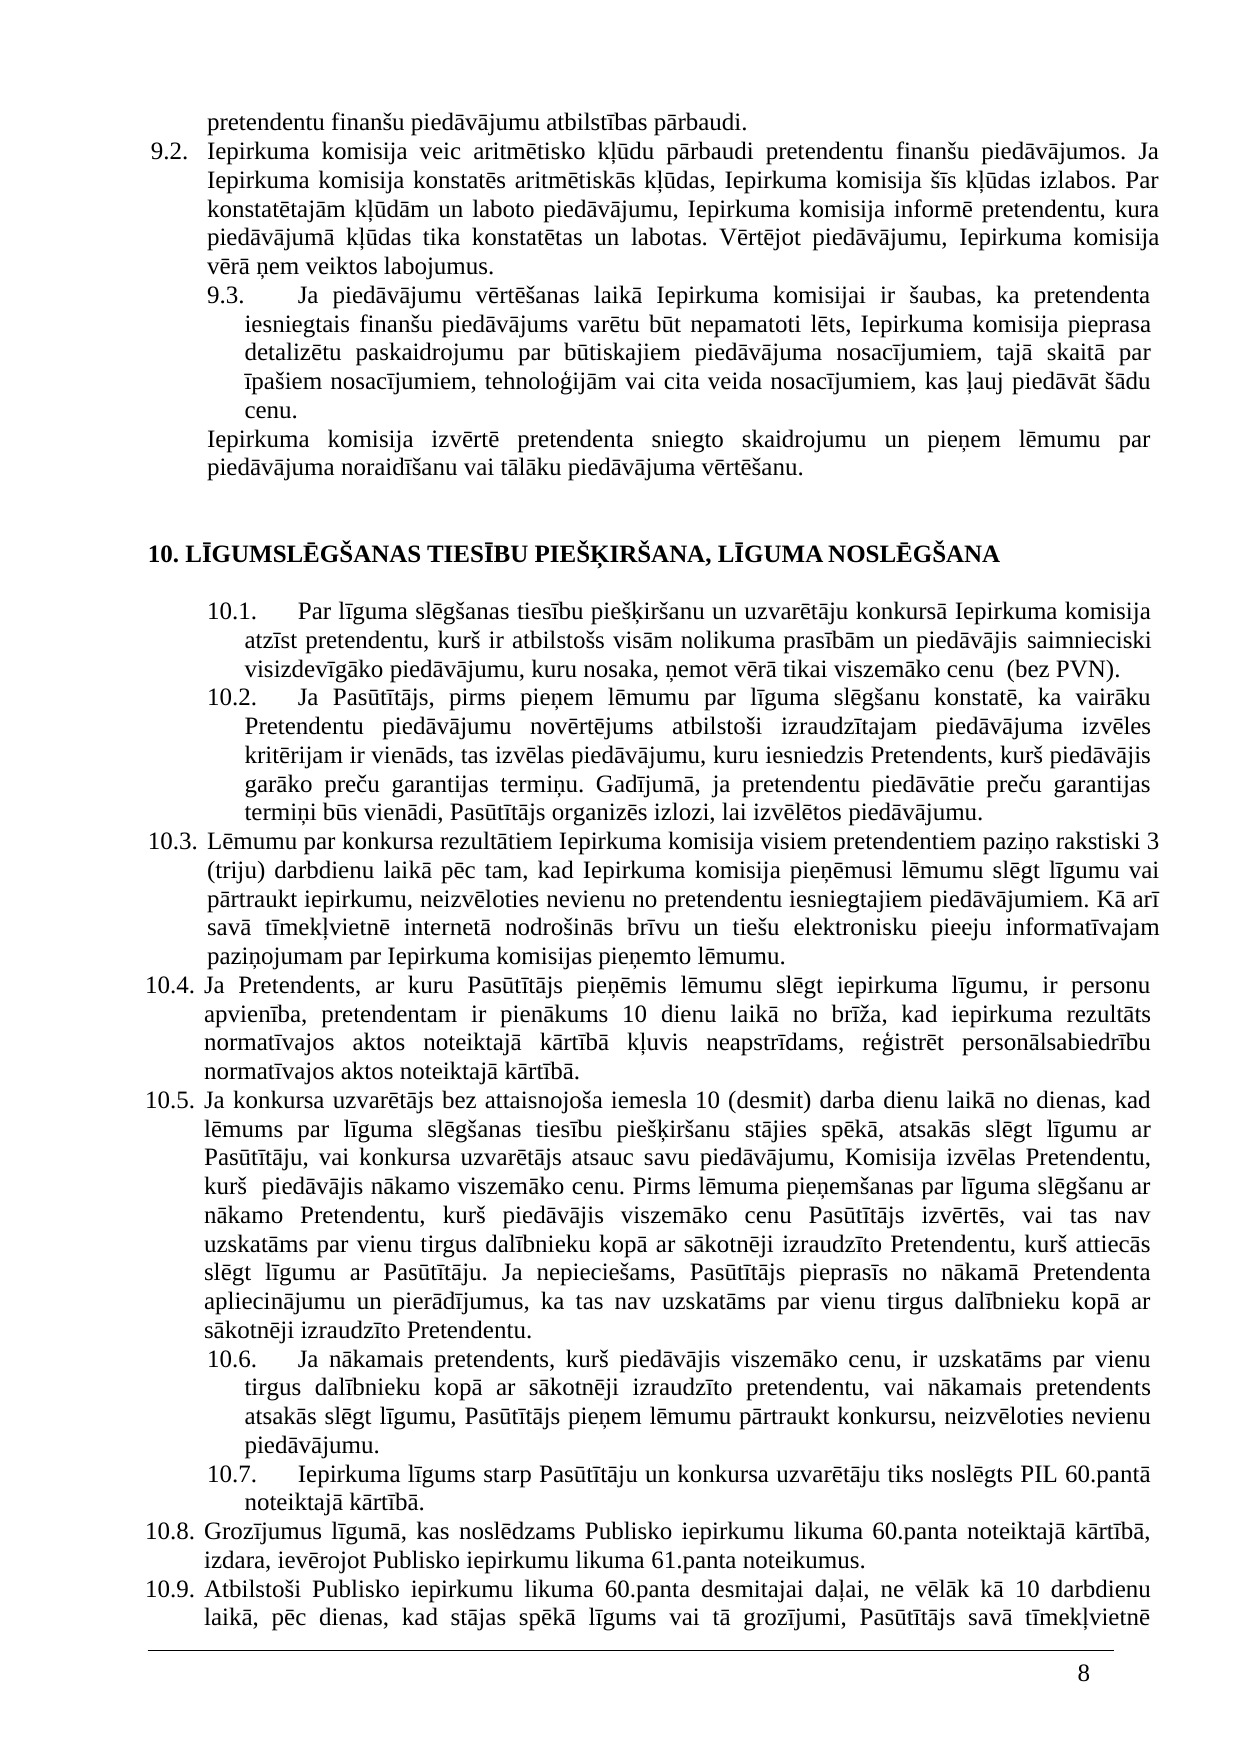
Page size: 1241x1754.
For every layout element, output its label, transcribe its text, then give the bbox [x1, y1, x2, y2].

list Lēmumu par konkursa rezultātiem Iepirkuma komisija visiem pretendentiem paziņo rakstiski 3 (triju) darbdienu laikā pēc tam, kad Iepirkuma komisija pieņēmusi lēmumu slēgt līgumu vai pārtraukt iepirkumu, neizvēloties nevienu no pretendentu iesniegtajiem piedāvājumiem. Kā arī savā tīmekļvietnē internetā nodrošinās brīvu un tiešu elektronisku pieeju informatīvajam paziņojumam par Iepirkuma komisijas pieņemto lēmumu. [148, 826, 1160, 970]
text Iepirkuma starp Pasūtītāju un konkursa uzvarētāju tiks noslēgts PIL 60.pantā noteiktajā kārtībā. [207, 1459, 1152, 1516]
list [151, 107, 1160, 136]
text Ja nākamais pretendents, kurš piedāvājis viszemāko cenu, ir uzskatāms par vienu tirgus dalībnieku kopā ar sākotnēji izraudzīto pretendentu, vai nākamais pretendents atsakās slēgt līgumu, Pasūtītājs pieņem lēmumu pārtraukt konkursu, neizvēloties nevienu piedāvājumu. [207, 1344, 1152, 1459]
text Ja Pasūtītājs, pirms pieņem lēmumu par līguma slēgšanu konstatē, ka vairāku Pretendentu piedāvājumu novērtējums atbilstoši izraudzītajam piedāvājuma izvēles kritērijam ir vienāds, tas izvēlas piedāvājumu, kuru iesniedzis Pretendents, kurš piedāvājis garāko preču garantijas termiņu. Gadījumā, ja pretendentu piedāvātie preču garantijas termiņi būs vienādi, Pasūtītājs organizēs izlozi, lai izvēlētos piedāvājumu. [207, 682, 1152, 826]
text Ja piedāvājumu vērtēšanas laikā Iepirkuma komisijai ir šaubas, ka pretendenta iesniegtais finanšu piedāvājums varētu būt nepamatoti lēts, Iepirkuma komisija pieprasa detalizētu paskaidrojumu par būtiskajiem piedāvājuma nosacījumiem, tajā skaitā par īpašiem nosacījumiem, tehnoloģijām vai cita veida nosacījumiem, kas ļauj piedāvāt šādu cenu. [207, 280, 1152, 424]
list Ja Pretendents, ar kuru Pasūtītājs pieņēmis lēmumu slēgt iepirkuma līgumu, ir personu apvienība, pretendentam ir pienākums 10 dienu laikā no brīža, kad iepirkuma rezultāts normatīvajos aktos noteiktajā kārtībā kļuvis neapstrīdams, reģistrēt personālsabiedrību normatīvajos aktos noteiktajā kārtībā. [145, 970, 1152, 1085]
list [145, 1574, 1152, 1631]
text Iepirkuma komisija izvērtē pretendenta sniegto skaidrojumu un pieņem lēmumu par piedāvājuma noraidīšanu vai tālāku piedāvājuma vērtēšanu. [207, 424, 1152, 481]
text Par līguma slēgšanas tiesību piešķiršanu un uzvarētāju konkursā Iepirkuma komisija atzīst pretendentu, kurš ir atbilstošs visām nolikuma prasībām un piedāvājis saimnieciski visizdevīgāko piedāvājumu, kuru nosaka, ņemot vērā tikai viszemāko cenu (bez PVN). [207, 596, 1152, 682]
list Iepirkuma komisija veic aritmētisko kļūdu pārbaudi pretendentu finanšu piedāvājumos. Ja Iepirkuma komisija konstatēs aritmētiskās kļūdas, Iepirkuma komisija šīs kļūdas izlabos. Par konstatētajām kļūdām un laboto piedāvājumu, Iepirkuma komisija informē pretendentu, kura piedāvājumā kļūdas tika konstatētas un labotas. Vērtējot piedāvājumu, Iepirkuma komisija vērā ņem veiktos labojumus. [151, 136, 1160, 280]
list Ja konkursa uzvarētājs bez attaisnojoša iemesla 10 (desmit) darba dienu laikā no dienas, kad par līguma slēgšanas tiesību piešķiršanu stājies spēkā, atsakās slēgt līgumu ar Pasūtītāju, vai konkursa uzvarētājs atsauc savu piedāvājumu, Komisija izvēlas Pretendentu, kurš piedāvājis nākamo viszemāko cenu. Pirms lēmuma pieņemšanas par līguma slēgšanu ar nākamo Pretendentu, kurš piedāvājis viszemāko cenu Pasūtītājs izvērtēs, vai tas nav uzskatāms par vienu tirgus dalībnieku kopā ar sākotnēji izraudzīto Pretendentu, kurš attiecās slēgt līgumu ar Pasūtītāju. Ja nepieciešams, Pasūtītājs pieprasīs no nākamā Pretendenta apliecinājumu un pierādījumus, ka tas nav uzskatāms par vienu tirgus dalībnieku kopā ar sākotnēji izraudzīto Pretendentu. [145, 1085, 1152, 1344]
list Grozījumus līgumā, kas noslēdzams Publisko iepirkumu likuma 60.panta noteiktajā kārtībā, izdara, ievērojot Publisko iepirkumu likuma 61.panta noteikumus. [145, 1516, 1152, 1574]
list LĪGUMSLĒGŠANAS TIESĪBU PIEŠĶIRŠANA, LĪGUMA NOSLĒGŠANA [148, 539, 1160, 567]
